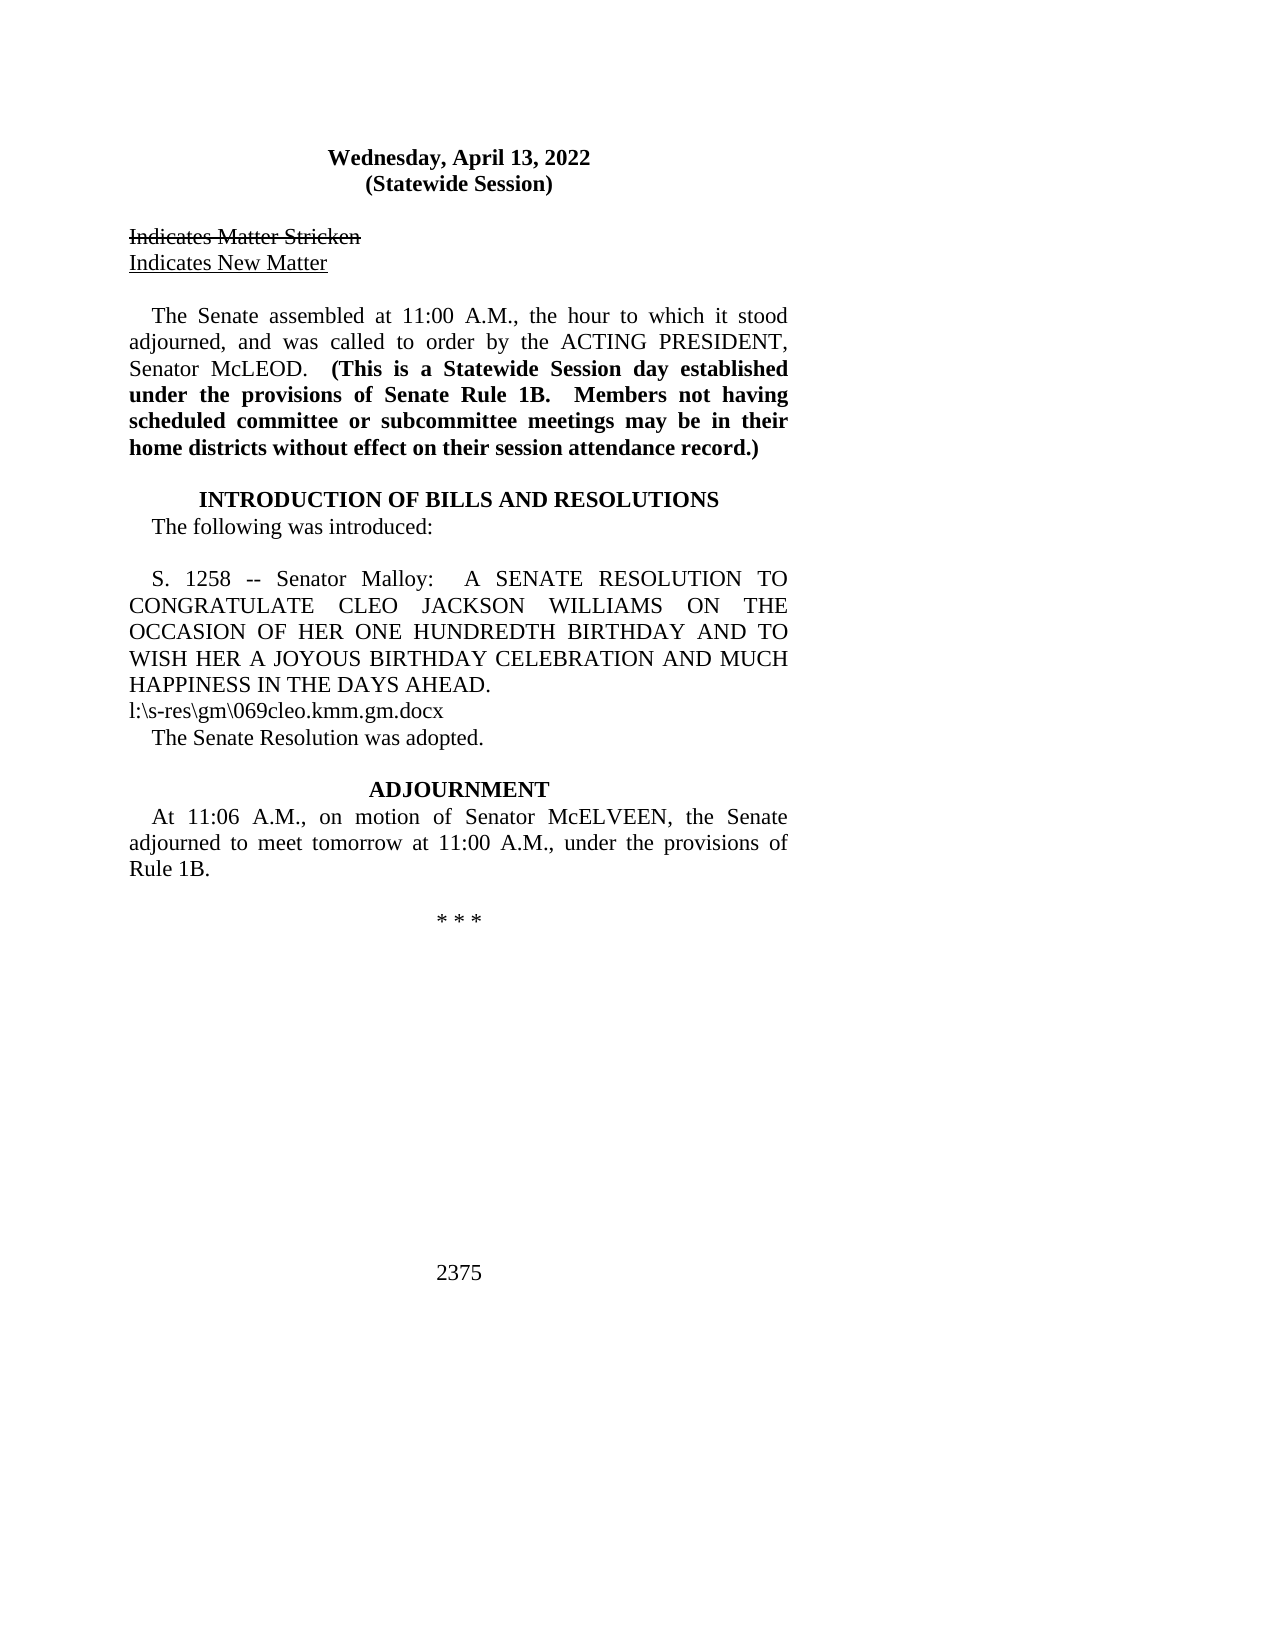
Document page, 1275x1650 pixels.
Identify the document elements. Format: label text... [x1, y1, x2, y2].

text * * * [129, 908, 789, 934]
text The Senate Resolution was adopted. [129, 724, 789, 750]
text S. 1258 -- Senator Malloy: A SENATE RESOLUTION TO CONGRATULATE CLEO JACKSON WILLIAMS ON THE OCCASION OF HER ONE HUNDREDTH BIRTHDAY AND TO WISH HER A JOYOUS BIRTHDAY CELEBRATION AND MUCH HAPPINESS IN THE DAYS AHEAD. [129, 566, 789, 697]
text The following was introduced: [129, 513, 789, 539]
text INTRODUCTION OF BILLS AND RESOLUTIONS [129, 486, 789, 513]
text Wednesday, April 13, 2022 [129, 144, 789, 170]
text Indicates New Matter [129, 249, 789, 276]
text Indicates Matter Stricken [129, 223, 789, 249]
text l:\s-res\gm\069cleo.kmm.gm.docx [129, 697, 789, 724]
text (Statewide Session) [129, 170, 789, 197]
text ADJOURNMENT [129, 776, 789, 803]
text At 11:06 A.M., on motion of Senator McELVEEN, the Senate adjourned to meet tomorrow at 11:00 A.M., under the provisions of Rule 1B. [129, 803, 789, 882]
text The Senate assembled at 11:00 A.M., the hour to which it stood adjourned, and was called to order by the ACTING PRESIDENT, Senator McLEOD. (This is a Statewide Session day established under the provisions of Senate Rule 1B. Members not having scheduled committee or subcommittee meetings may be in their home districts without effect on their session attendance record.) [129, 302, 789, 460]
